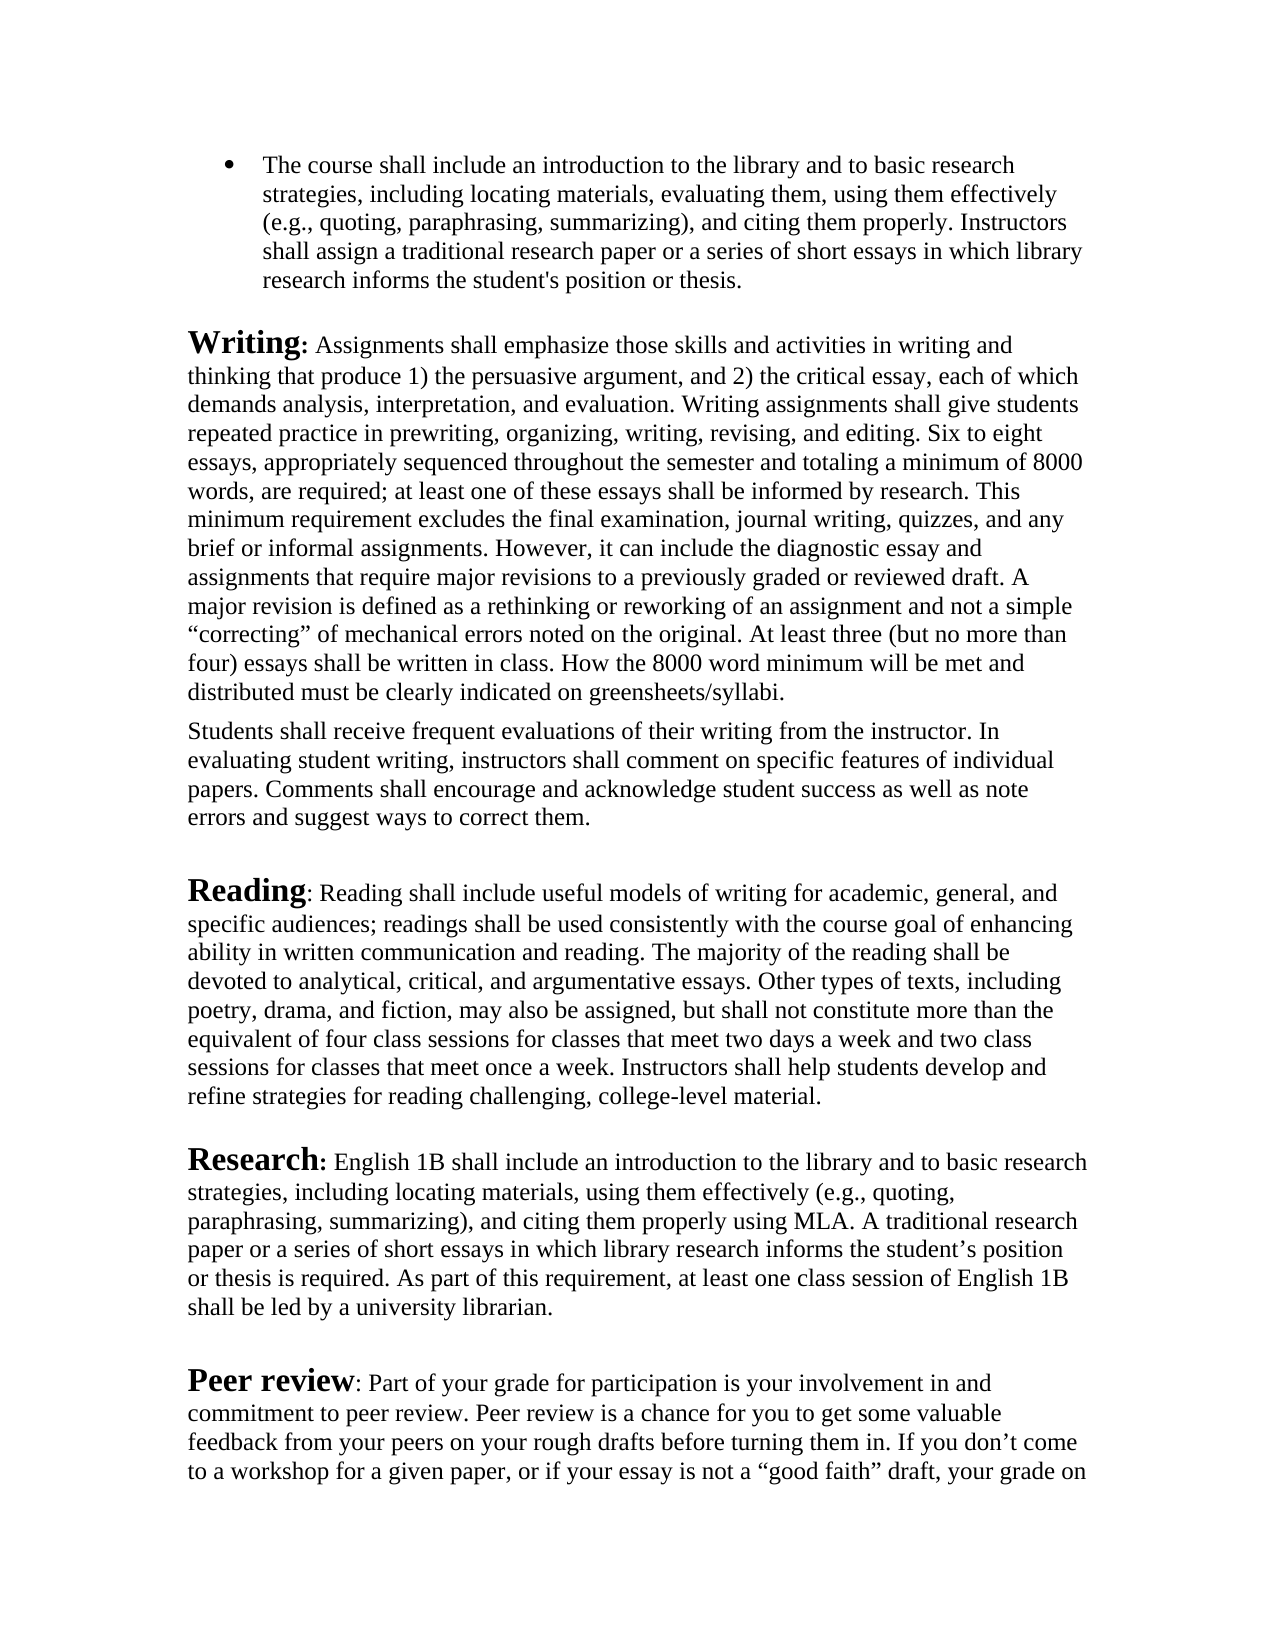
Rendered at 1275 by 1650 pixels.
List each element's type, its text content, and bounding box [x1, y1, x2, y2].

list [187, 1360, 1087, 1484]
list The course shall include an introduction to the library and to basic research strategies, including locating materials, evaluating them, using them effectively (e.g., quoting, paraphrasing, summarizing), and citing them properly. Instructors shall assign a traditional research paper or a series of short essays in which library research informs the student's position or thesis. [225, 150, 1087, 294]
text Research: English 1B shall include an introduction to the library and to basic research strategies, including locating materials, using them effectively (e.g., quoting, paraphrasing, summarizing), and citing them properly using MLA. A traditional research paper or a series of short essays in which library research informs the student’s position or thesis is required. As part of this requirement, at least one class session of English 1B shall be led by a university librarian. [187, 1139, 1087, 1321]
text Writing: Assignments shall emphasize those skills and activities in writing and thinking that produce 1) the persuasive argument, and 2) the critical essay, each of which demands analysis, interpretation, and evaluation. Writing assignments shall give students repeated practice in prewriting, organizing, writing, revising, and editing. Six to eight essays, appropriately sequenced throughout the semester and totaling a minimum of 8000 words, are required; at least one of these essays shall be informed by research. This minimum requirement excludes the final examination, journal writing, quizzes, and any brief or informal assignments. However, it can include the diagnostic essay and assignments that require major revisions to a previously graded or reviewed draft. A major revision is defined as a rethinking or reworking of an assignment and not a simple “correcting” of mechanical errors noted on the original. At least three (but no more than four) essays shall be written in class. How the 8000 word minimum will be met and distributed must be clearly indicated on greensheets/syllabi. [187, 322, 1087, 706]
text Students shall receive frequent evaluations of their writing from the instructor. In evaluating student writing, instructors shall comment on specific features of individual papers. Comments shall encourage and acknowledge student success as well as note errors and suggest ways to correct them. [187, 716, 1087, 831]
text : shall include useful models of writing for academic, general, and specific audiences; readings shall be used consistently with the course goal of enhancing ability in written communication and reading. The majority of the reading shall be devoted to analytical, critical, and argumentative essays. Other types of texts, including poetry, drama, and fiction, may also be assigned, but shall not constitute more than the equivalent of four class sessions for classes that meet two days a week and two class sessions for classes that meet once a week. Instructors shall help students develop and refine strategies for reading challenging, college-level material. [187, 870, 1087, 1110]
